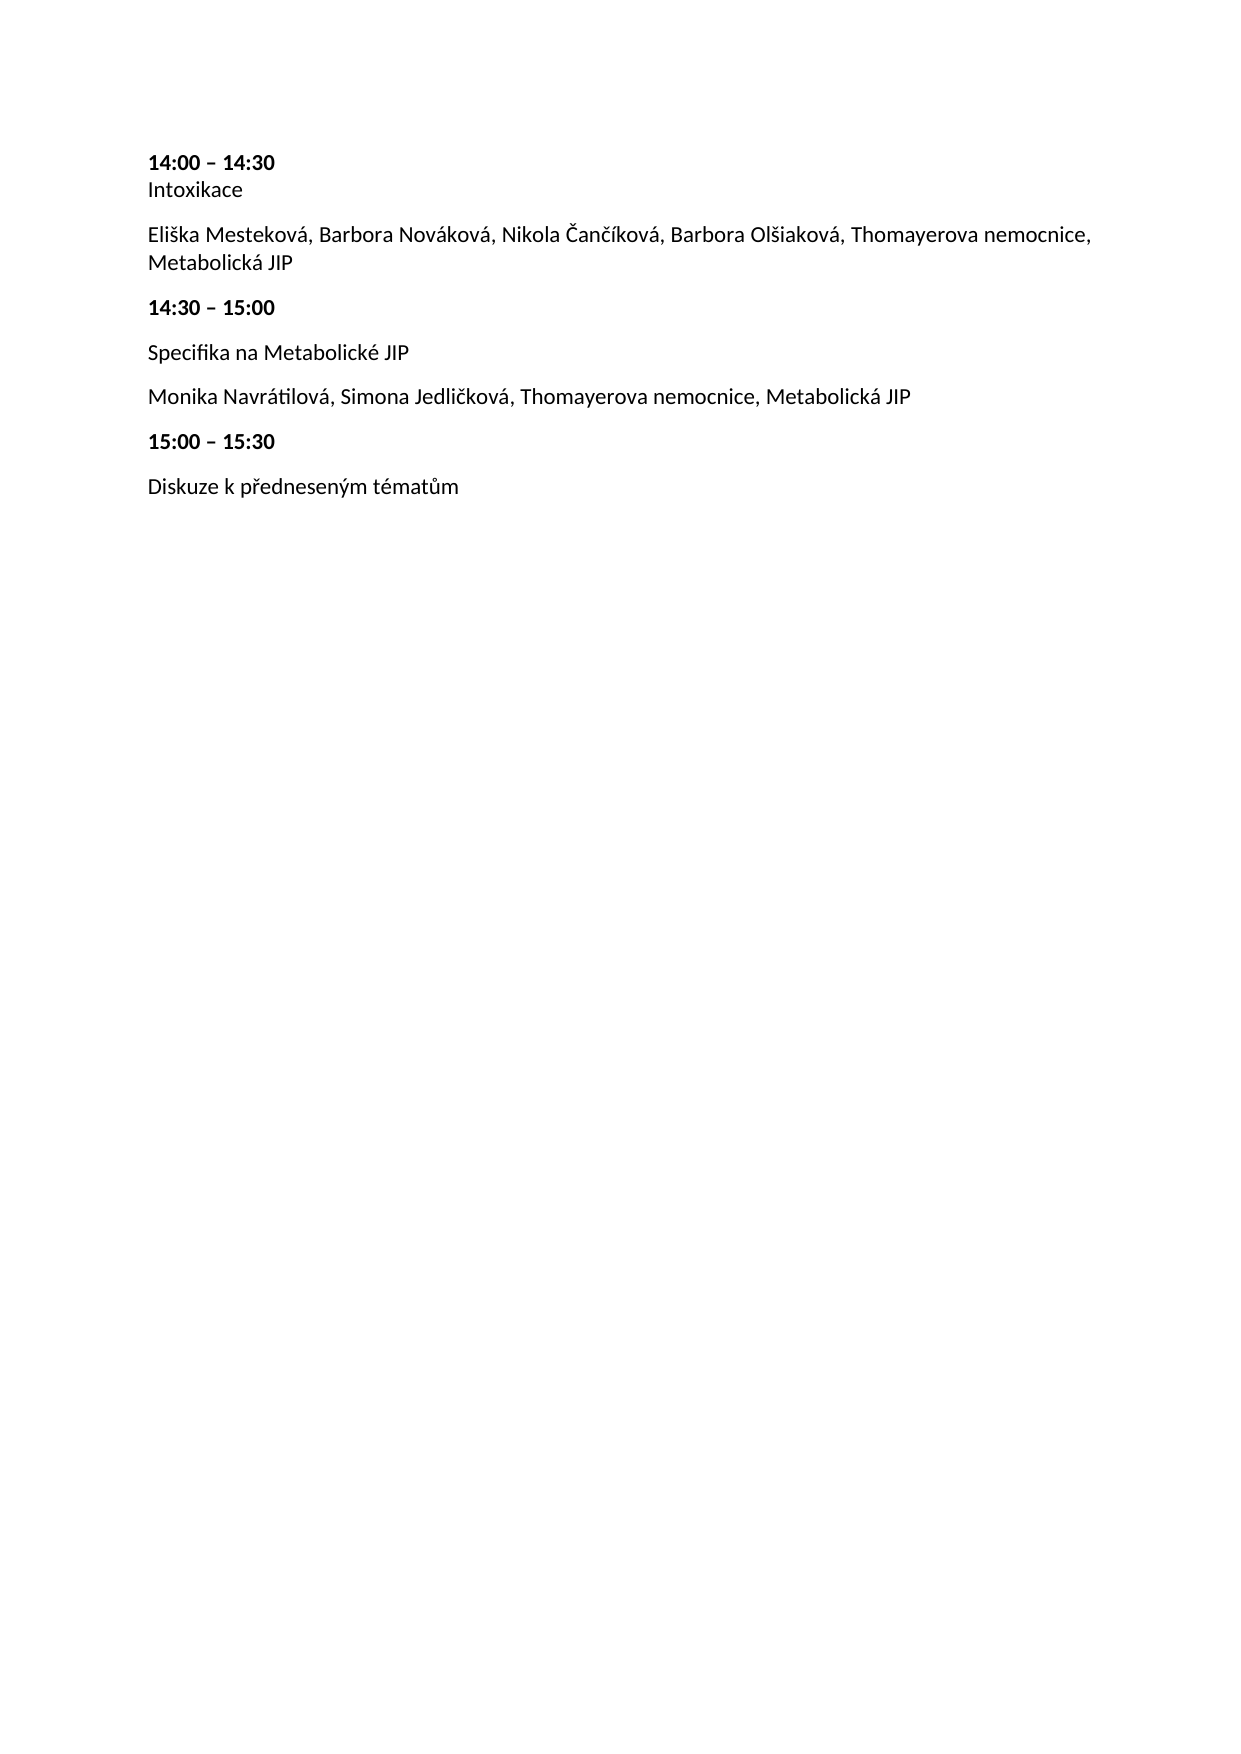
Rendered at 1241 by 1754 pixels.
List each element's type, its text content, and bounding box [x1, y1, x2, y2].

text Eliška Mesteková, Barbora Nováková, Nikola Čančíková, Barbora Olšiaková, Thomayerova nemocnice, Metabolická JIP [148, 220, 1093, 276]
text 15:00 – 15:30 [148, 427, 1093, 455]
text 14:00 – 14:30 [148, 148, 1093, 176]
text Monika Navrátilová, Simona Jedličková, Thomayerova nemocnice, Metabolická JIP [148, 382, 1093, 410]
text 14:30 – 15:00 [148, 293, 1093, 321]
text Specifika na Metabolické JIP [148, 338, 1093, 366]
text Intoxikace [148, 176, 1093, 204]
text Diskuze k předneseným tématům [148, 472, 1093, 500]
